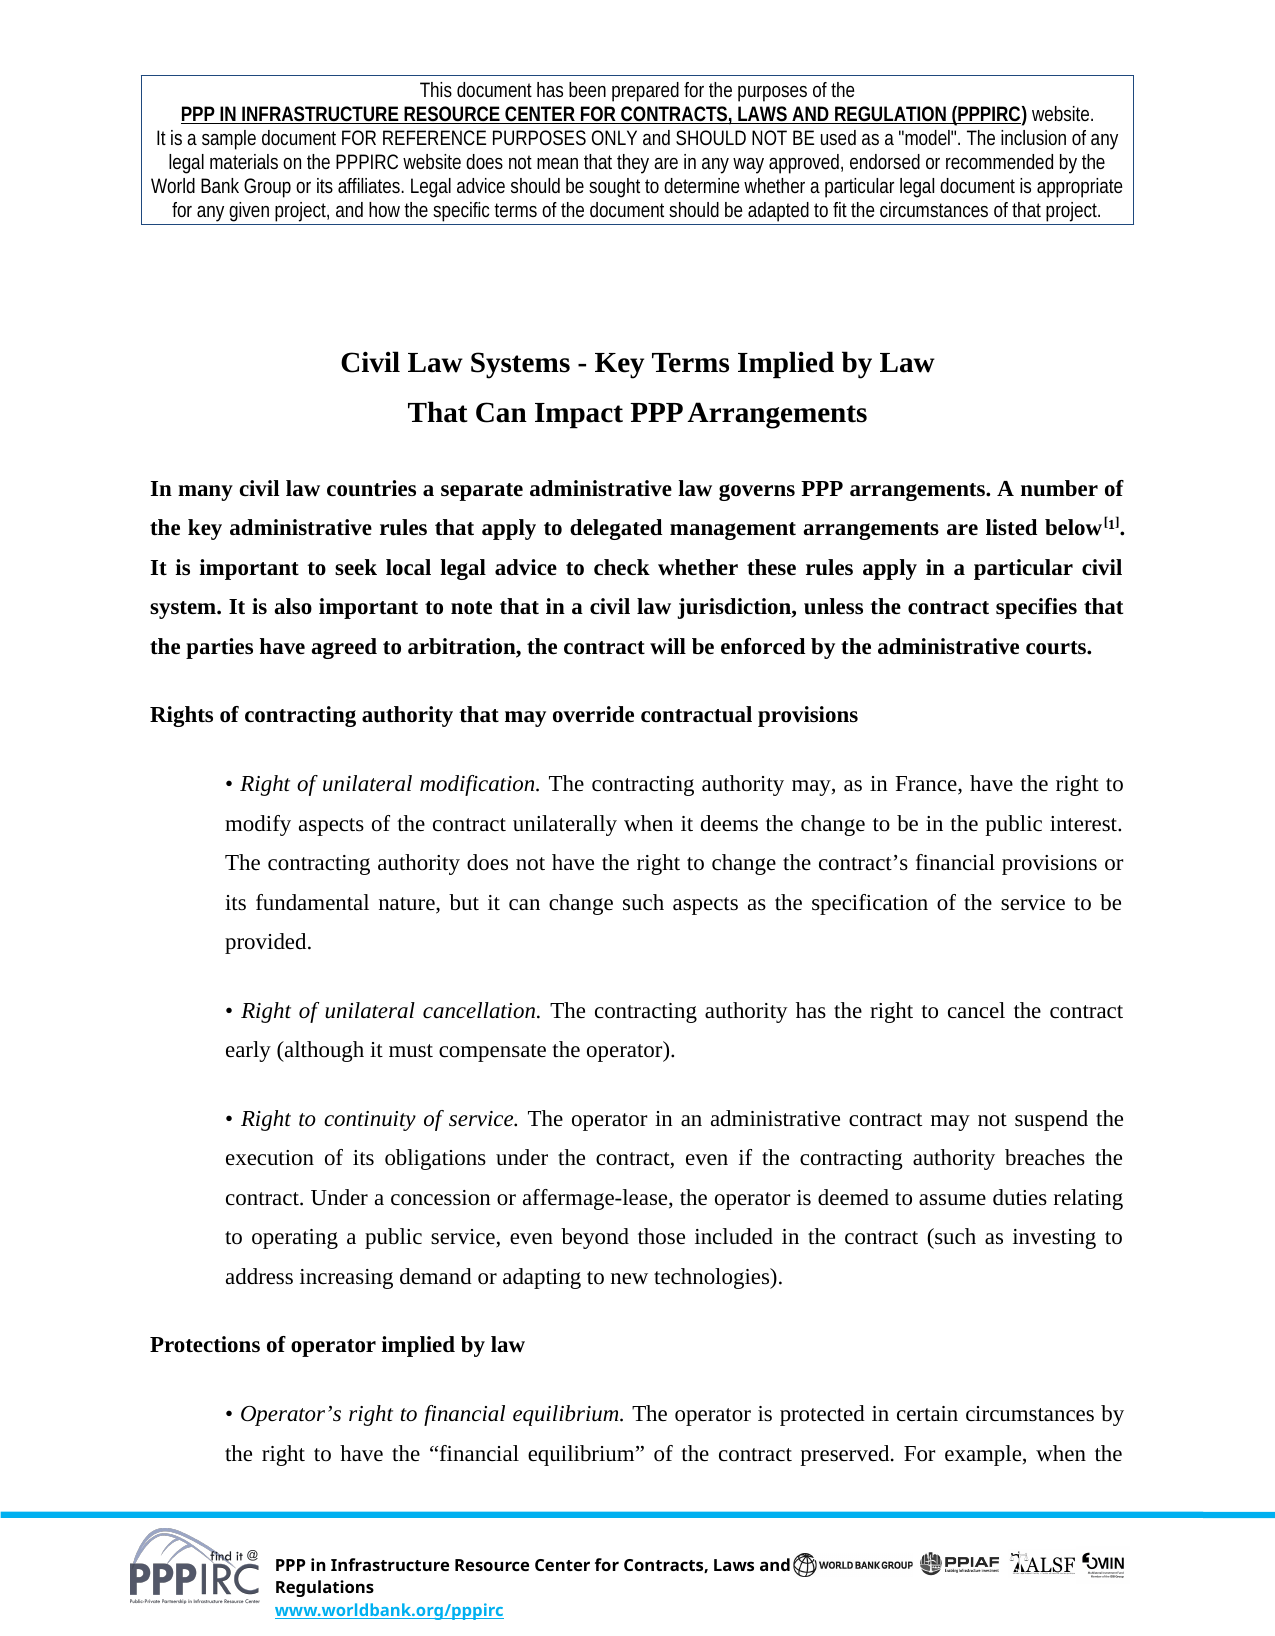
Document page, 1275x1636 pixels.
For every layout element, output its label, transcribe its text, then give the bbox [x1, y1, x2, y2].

picture [916, 1548, 1003, 1579]
picture [793, 1553, 913, 1577]
text • Right to continuity of service. The operator in an administrative contract may not suspend the execution of its obligations under the contract, even if the contracting authority breaches the contract. Under a concession or affermage-lease, the operator is deemed to assume duties relating to operating a public service, even beyond those included in the contract (such as investing to address increasing demand or adapting to new technologies). [225, 1105, 1125, 1289]
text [225, 1400, 1125, 1466]
text In many civil law countries a separate administrative law governs PPP arrangements. A number of the key administrative rules that apply to delegated management arrangements are listed below[¹]. It is important to seek local legal advice to check whether these rules apply in a particular civil system. It is also important to note that in a civil law jurisdiction, unless the contract specifies that the parties have agreed to arbitration, the contract will be enforced by the administrative courts. [150, 475, 1125, 659]
subtitle Rights of contracting authority that may override contractual provisions [150, 702, 1125, 728]
subtitle Protections of operator implied by law [150, 1331, 1125, 1358]
subtitle Civil Law Systems - Key Terms Implied by Law That Can Impact PPP Arrangements [150, 345, 1125, 429]
text • Right of unilateral modification. The contracting authority may, as in France, have the right to modify aspects of the contract unilaterally when it deems the change to be in the public interest. The contracting authority does not have the right to change the contract’s financial provisions or its fundamental nature, but it can change such aspects as the specification of the service to be provided. [225, 770, 1125, 954]
picture [1075, 1546, 1131, 1584]
text • Right of unilateral cancellation. The contracting authority has the right to cancel the contract early (although it must compensate the operator). [225, 997, 1125, 1063]
